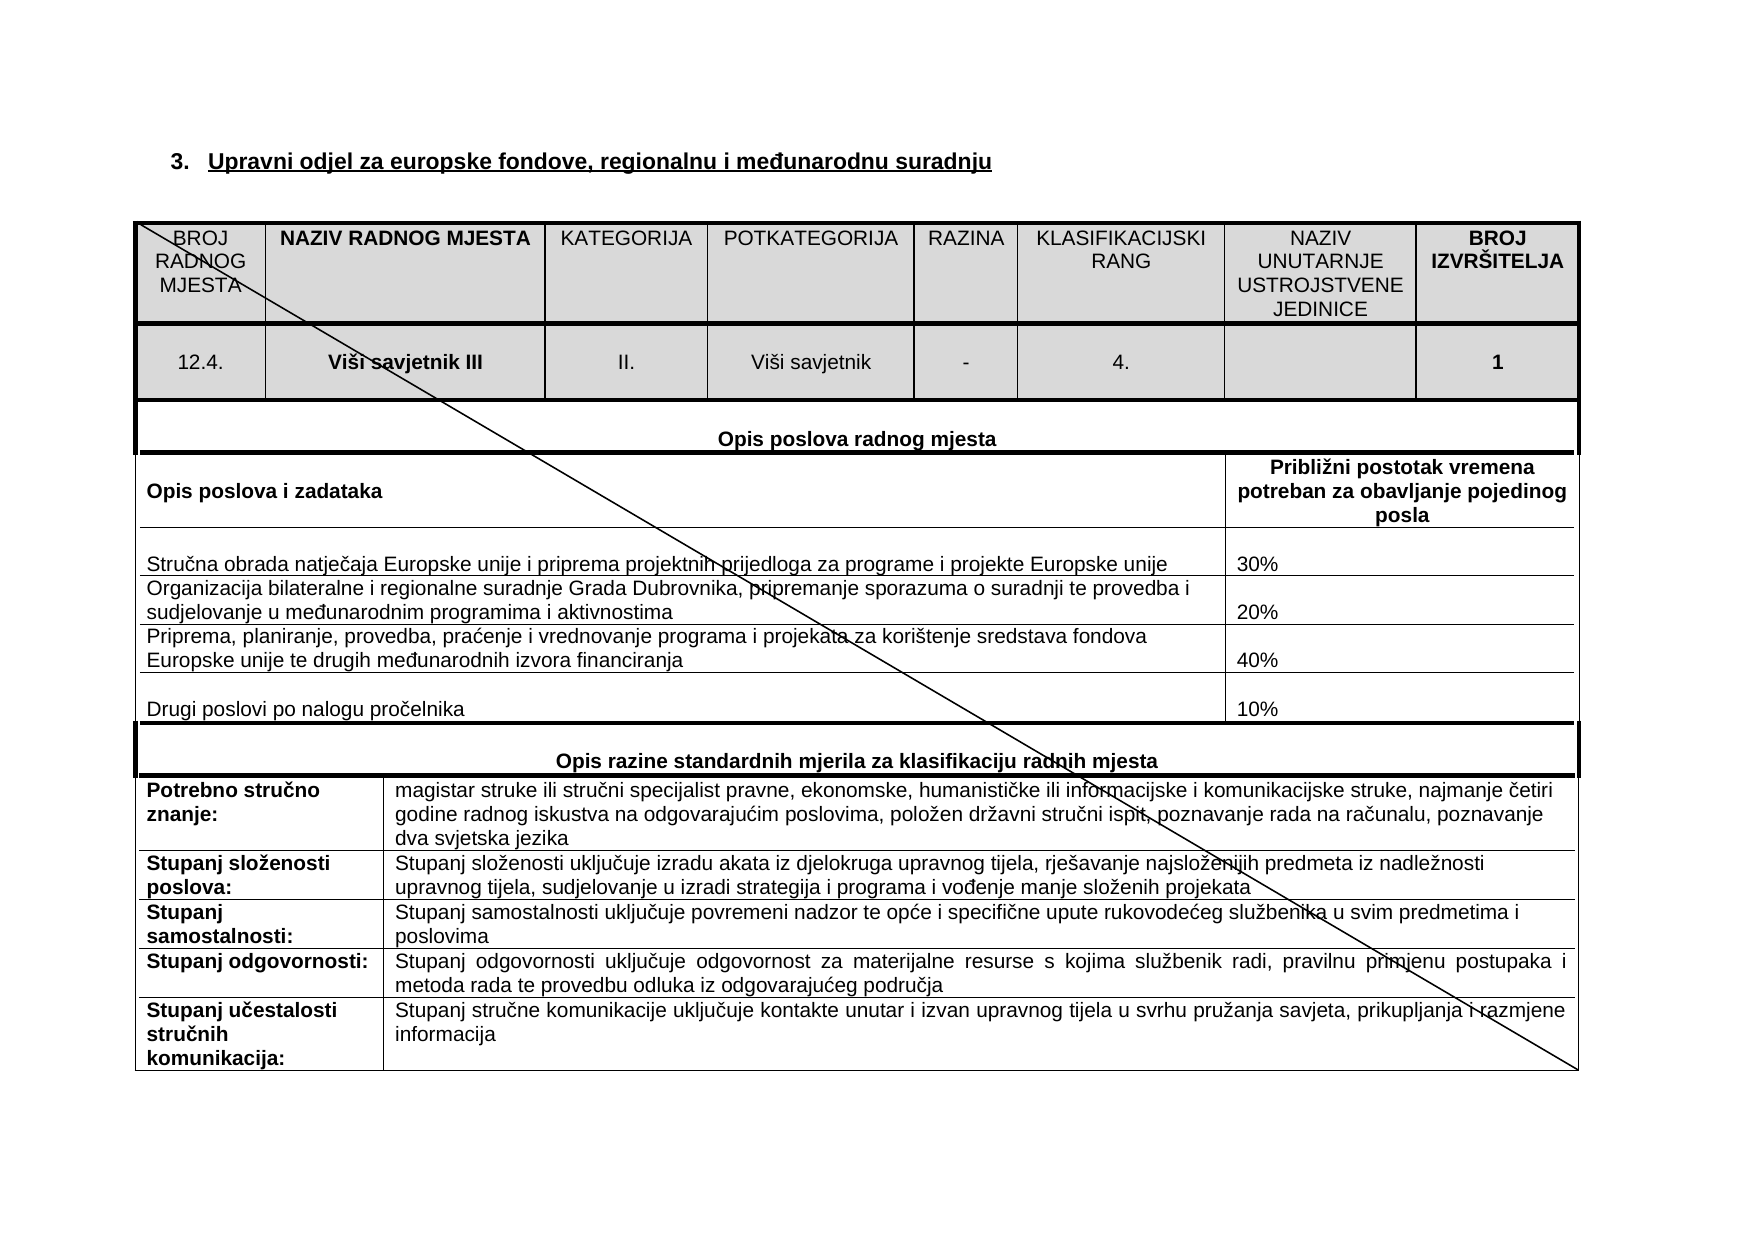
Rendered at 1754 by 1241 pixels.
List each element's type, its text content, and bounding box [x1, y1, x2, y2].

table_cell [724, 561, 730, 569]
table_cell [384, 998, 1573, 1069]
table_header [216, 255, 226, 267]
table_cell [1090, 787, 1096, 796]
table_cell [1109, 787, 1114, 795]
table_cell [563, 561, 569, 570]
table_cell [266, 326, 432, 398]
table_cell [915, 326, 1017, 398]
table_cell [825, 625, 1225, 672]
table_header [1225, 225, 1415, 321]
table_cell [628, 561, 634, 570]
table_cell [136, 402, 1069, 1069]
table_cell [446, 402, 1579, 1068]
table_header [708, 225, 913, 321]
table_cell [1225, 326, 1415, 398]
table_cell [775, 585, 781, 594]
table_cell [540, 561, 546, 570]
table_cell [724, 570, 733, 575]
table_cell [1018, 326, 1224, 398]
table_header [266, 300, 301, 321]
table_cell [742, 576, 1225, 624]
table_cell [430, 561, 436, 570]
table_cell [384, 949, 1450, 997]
list Upravni odjel za europske fondove, regionalnu i međunarodnu suradnju [170, 148, 1606, 174]
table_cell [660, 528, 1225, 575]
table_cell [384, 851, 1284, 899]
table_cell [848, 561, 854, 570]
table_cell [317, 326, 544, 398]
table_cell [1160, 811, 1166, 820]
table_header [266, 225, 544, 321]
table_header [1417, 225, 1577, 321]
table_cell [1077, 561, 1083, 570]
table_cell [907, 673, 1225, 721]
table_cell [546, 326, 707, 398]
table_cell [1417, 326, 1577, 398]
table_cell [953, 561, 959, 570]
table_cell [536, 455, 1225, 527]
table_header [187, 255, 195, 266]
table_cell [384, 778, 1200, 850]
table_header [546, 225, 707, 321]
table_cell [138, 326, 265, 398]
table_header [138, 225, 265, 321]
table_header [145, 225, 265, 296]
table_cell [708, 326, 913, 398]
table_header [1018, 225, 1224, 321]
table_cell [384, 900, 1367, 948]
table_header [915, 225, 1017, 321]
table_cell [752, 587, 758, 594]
